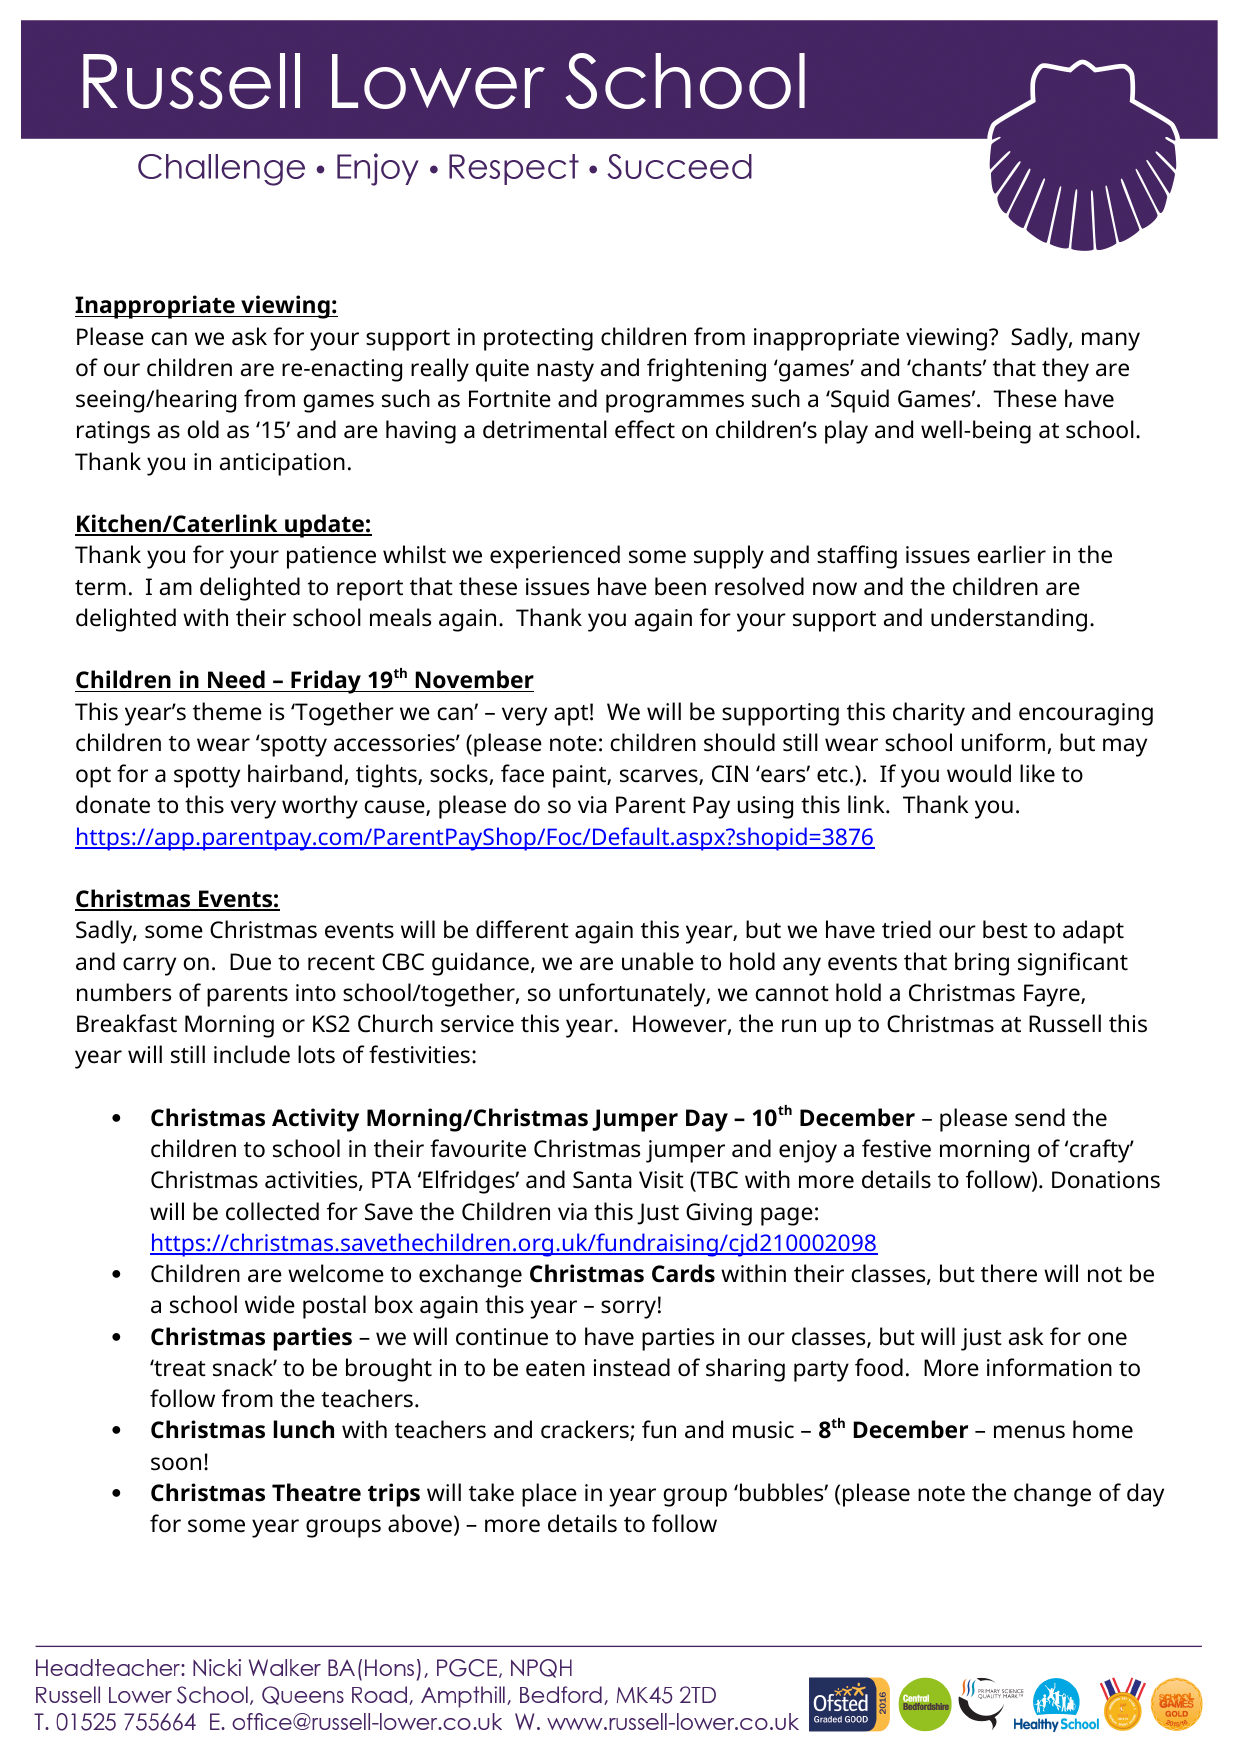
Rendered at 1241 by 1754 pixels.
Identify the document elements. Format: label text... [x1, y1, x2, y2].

list Christmas parties – we will continue to have parties in our classes, but will just ask for one ‘treat snack’ to be brought in to be eaten instead of sharing party food. More information to follow from the teachers. [112, 1321, 1165, 1414]
list Christmas Activity Morning/Christmas Jumper Day – 10th December – please send the children to school in their favourite Christmas jumper and enjoy a festive morning of ‘crafty’ Christmas activities, PTA ‘Elfridges’ and Santa Visit (TBC with more details to follow). Donations will be collected for Save the Children via this Just Giving page: https://christmas.savethechildren.org.uk/fundraising/cjd210002098 [112, 1102, 1165, 1258]
text Christmas Events: [75, 883, 1165, 914]
text Thank you for your patience whilst we experienced some supply and staffing issues earlier in the term. I am delighted to report that these issues have been resolved now and the children are delighted with their school meals again. Thank you again for your support and understanding. [75, 539, 1165, 633]
picture [21, 20, 1217, 252]
list Christmas Theatre trips will take place in year group ‘bubbles’ (please note the change of day for some year groups above) – more details to follow [112, 1477, 1165, 1539]
text Sadly, some Christmas events will be different again this year, but we have tried our best to adapt and carry on. Due to recent CBC guidance, we are unable to hold any events that bring significant numbers of parents into school/together, so unfortunately, we cannot hold a Christmas Fayre, Breakfast Morning or KS2 Church service this year. However, the run up to Christmas at Russell this year will still include lots of festivities: [75, 914, 1165, 1071]
picture [12, 1621, 1225, 1750]
text This year’s theme is ‘Together we can’ – very apt! We will be supporting this charity and encouraging children to wear ‘spotty accessories’ (please note: children should still wear school uniform, but may opt for a spotty hairband, tights, socks, face paint, scarves, CIN ‘ears’ etc.). If you would like to donate to this very worthy cause, please do so via Parent Pay using this link. Thank you. https://app.parentpay.com/ParentPayShop/Foc/Default.aspx?shopid=3876 [75, 696, 1165, 852]
text Please can we ask for your support in protecting children from inappropriate viewing? Sadly, many of our children are re-enacting really quite nasty and frightening ‘games’ and ‘chants’ that they are seeing/hearing from games such as Fortnite and programmes such a ‘Squid Games’. These have ratings as old as ‘15’ and are having a detrimental effect on children’s play and well-being at school. Thank you in anticipation. [75, 321, 1165, 477]
list Children are welcome to exchange Christmas Cards within their classes, but there will not be a school wide postal box again this year – sorry! [112, 1258, 1165, 1321]
text Children in Need – Friday 19th November [75, 664, 1165, 696]
list Christmas lunch with teachers and crackers; fun and music – 8th December – menus home soon! [112, 1414, 1165, 1477]
text Kitchen/Caterlink update: [75, 508, 1165, 539]
text Inappropriate viewing: [75, 289, 1165, 321]
